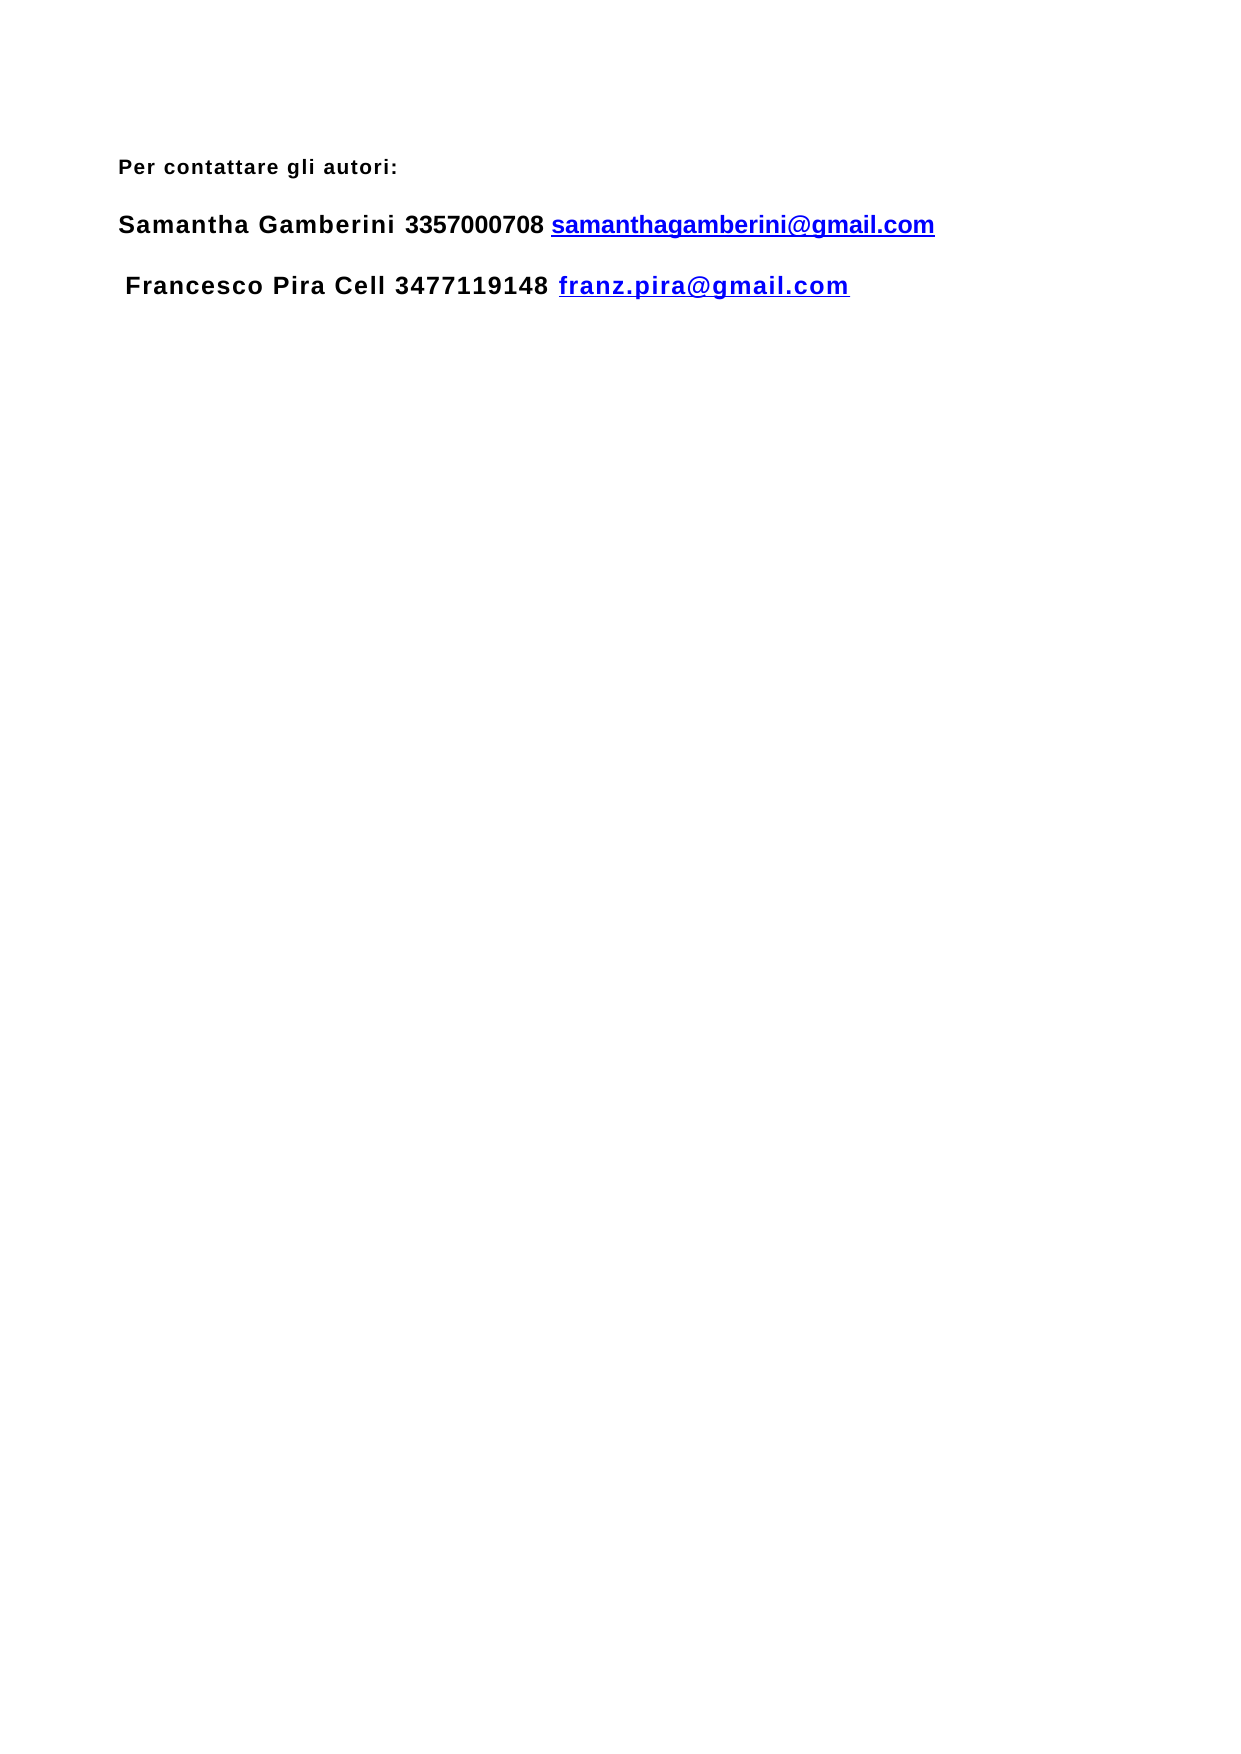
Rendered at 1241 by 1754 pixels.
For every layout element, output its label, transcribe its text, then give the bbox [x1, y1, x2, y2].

text Samantha Gamberini 3357000708 samanthagamberini@gmail.com [118, 208, 1122, 239]
text Per contattare gli autori: [118, 148, 1122, 179]
text Francesco Pira Cell 3477119148 franz.pira@gmail.com t [118, 268, 1122, 300]
